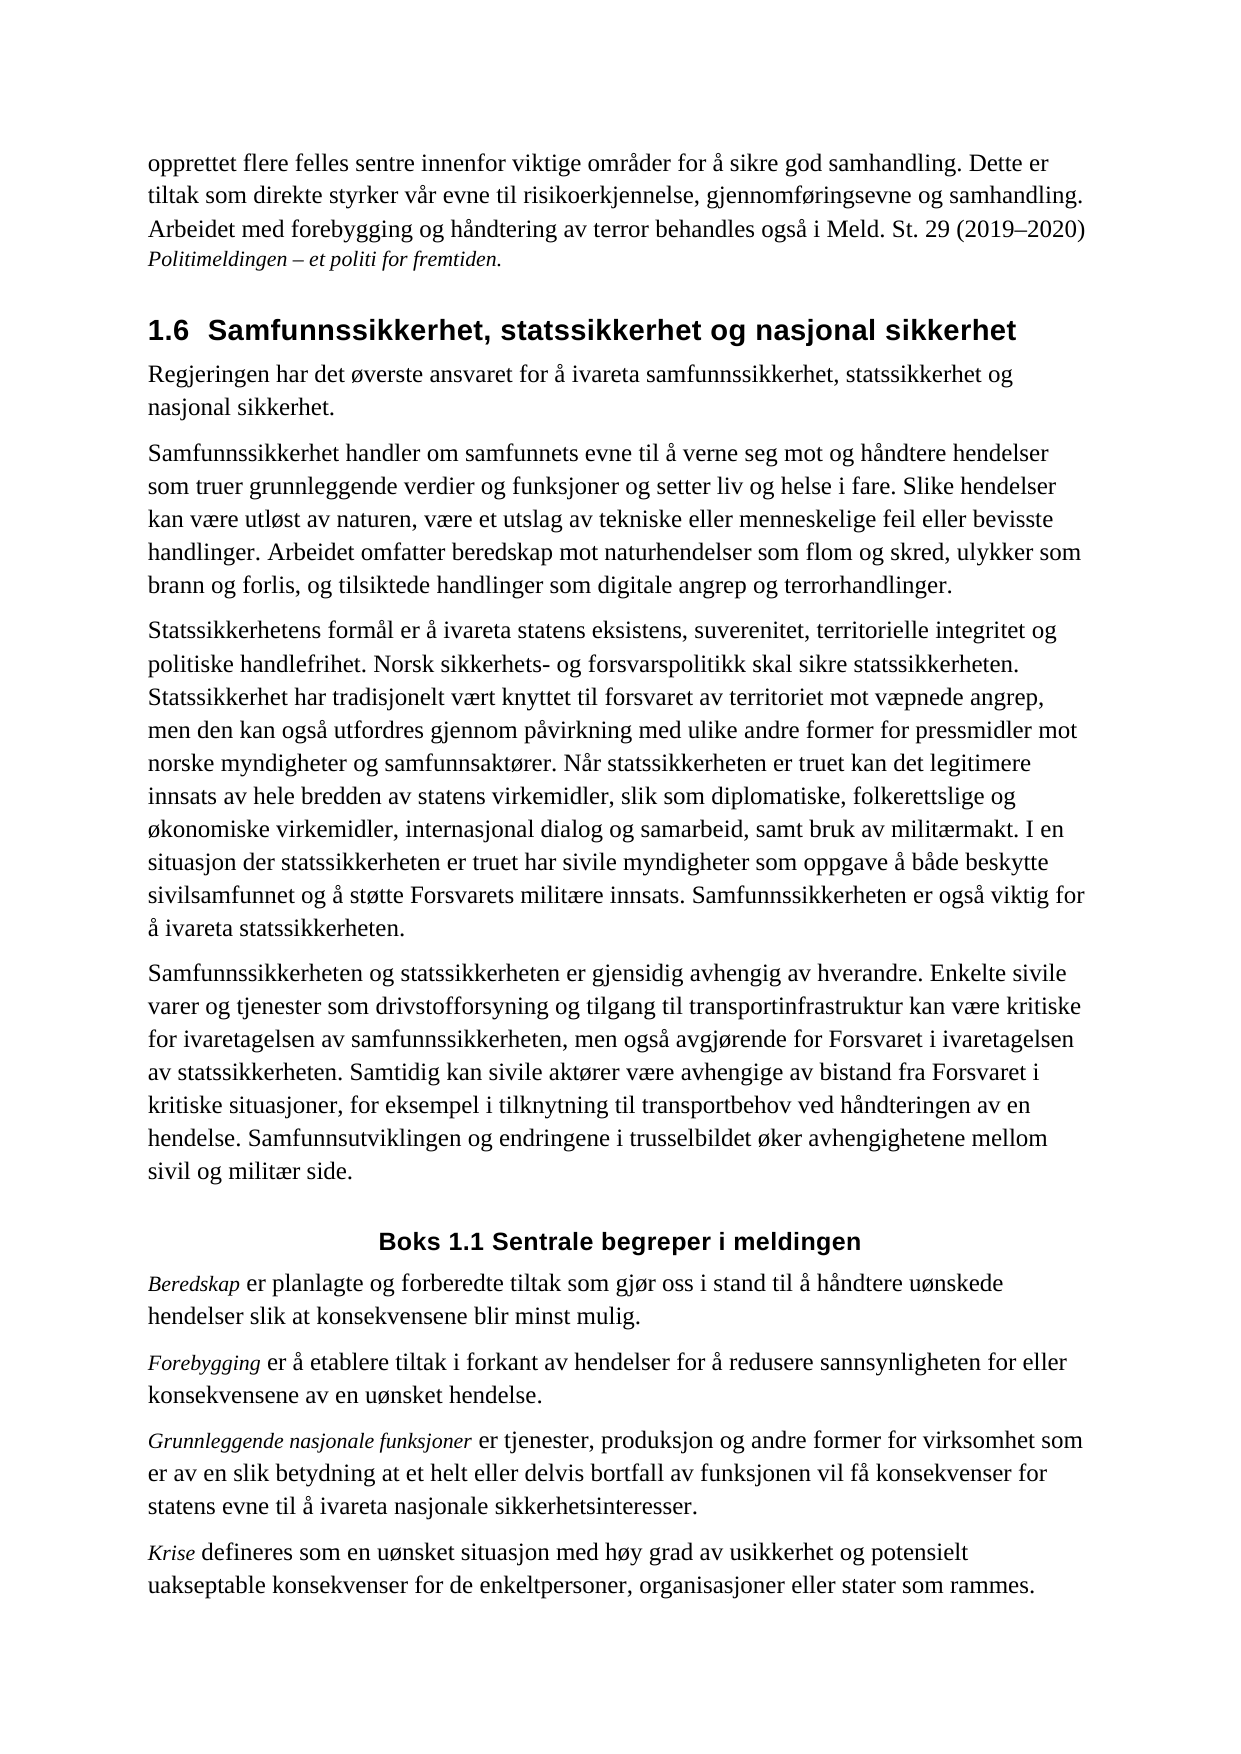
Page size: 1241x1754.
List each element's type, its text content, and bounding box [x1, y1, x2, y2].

text Regjeringen har det øverste ansvaret for å ivareta samfunnssikkerhet, statssikkerhet og nasjonal sikkerhet. [148, 359, 1093, 421]
text Samfunnssikkerhet handler om samfunnets evne til å verne seg mot og håndtere hendelser som truer grunnleggende verdier og funksjoner og setter liv og helse i fare. Slike hendelser kan være utløst av naturen, være et utslag av tekniske eller menneskelige feil eller bevisste handlinger. Arbeidet omfatter beredskap mot naturhendelser som flom og skred, ulykker som brann og forlis, og tilsiktede handlinger som digitale angrep og terrorhandlinger. [148, 438, 1093, 599]
text Grunnleggende nasjonale funksjoner er tjenester, produksjon og andre former for virksomhet som er av en slik betydning at et helt eller delvis bortfall av funksjonen vil få konsekvenser for statens evne til å ivareta nasjonale sikkerhetsinteresser. [148, 1425, 1093, 1520]
text Statssikkerhetens formål er å ivareta statens eksistens, suverenitet, territorielle integritet og politiske handlefrihet. Norsk sikkerhets- og forsvarspolitikk skal sikre statssikkerheten. Statssikkerhet har tradisjonelt vært knyttet til forsvaret av territoriet mot væpnede angrep, men den kan også utfordres gjennom påvirkning med ulike andre former for pressmidler mot norske myndigheter og samfunnsaktører. Når statssikkerheten er truet kan det legitimere innsats av hele bredden av statens virkemidler, slik som diplomatiske, folkerettslige og økonomiske virkemidler, internasjonal dialog og samarbeid, samt bruk av militærmakt. I en situasjon der statssikkerheten er truet har sivile myndigheter som oppgave å både beskytte sivilsamfunnet og å støtte Forsvarets militære innsats. Samfunnssikkerheten er også viktig for å ivareta statssikkerheten. [148, 616, 1093, 942]
text Beredskap er planlagte og forberedte tiltak som gjør oss i stand til å håndtere uønskede hendelser slik at konsekvensene blir minst mulig. [148, 1268, 1093, 1330]
text Samfunnssikkerheten og statssikkerheten er gjensidig avhengig av hverandre. Enkelte sivile varer og tjenester som drivstofforsyning og tilgang til transportinfrastruktur kan være kritiske for ivaretagelsen av samfunnssikkerheten, men også avgjørende for Forsvaret i ivaretagelsen av statssikkerheten. Samtidig kan sivile aktører være avhengige av bistand fra Forsvaret i kritiske situasjoner, for eksempel i tilknytning til transportbehov ved håndteringen av en hendelse. Samfunnsutviklingen og endringene i trusselbildet øker avhengighetene mellom sivil og militær side. [148, 958, 1093, 1185]
text Krise defineres som en uønsket situasjon med høy grad av usikkerhet og potensielt uakseptable konsekvenser for de enkeltpersoner, organisasjoner eller stater som rammes. [148, 1537, 1093, 1599]
text Forebygging er å etablere tiltak i forkant av hendelser for å redusere sannsynligheten for eller konsekvensene av en uønsket hendelse. [148, 1347, 1093, 1409]
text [148, 148, 1093, 271]
text Sentrale begreper i meldingen [148, 1227, 1093, 1256]
subtitle Samfunnssikkerhet, statssikkerhet og nasjonal sikkerhet [148, 313, 1093, 346]
